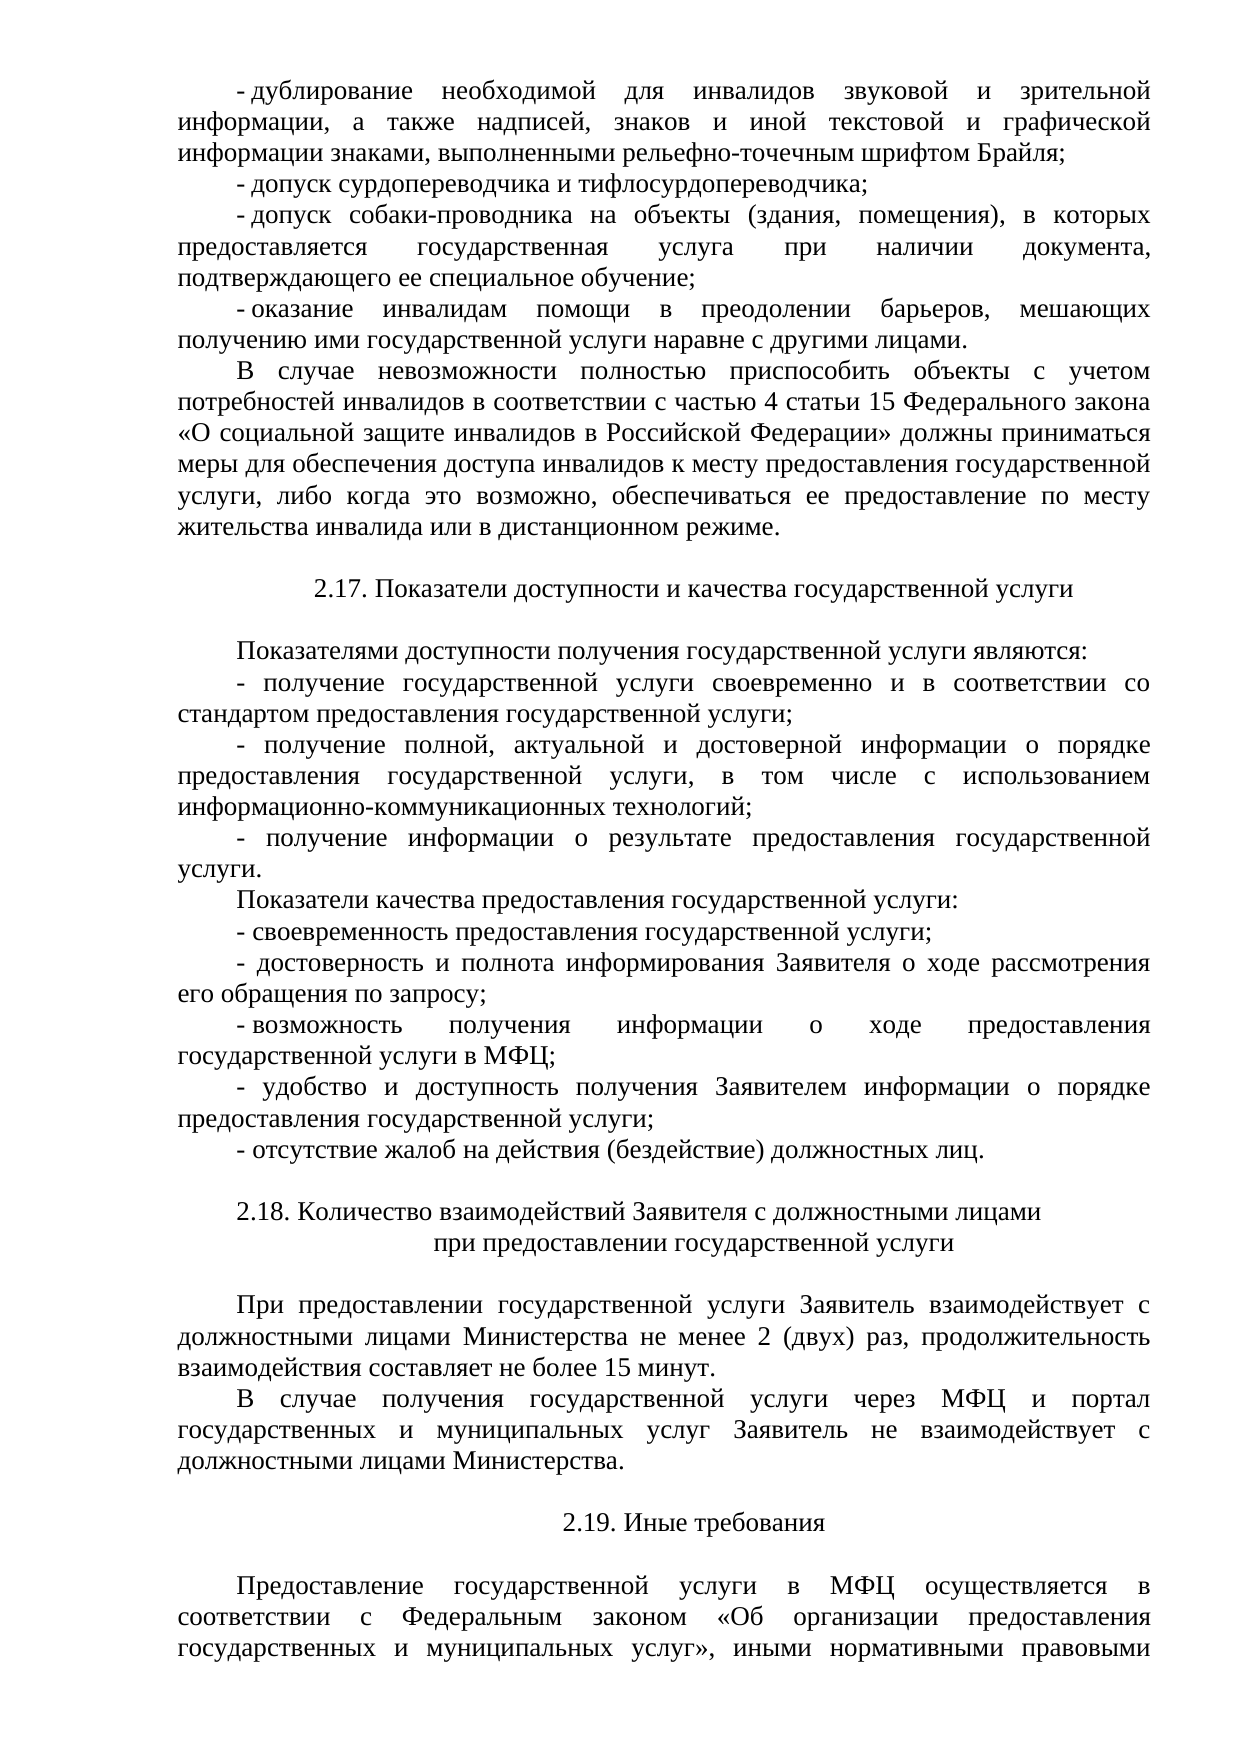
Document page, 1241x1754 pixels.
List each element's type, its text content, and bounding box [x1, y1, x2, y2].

text 2.17. Показатели доступности и качества государственной услуги [177, 572, 1152, 603]
text - достоверность и полнота информирования Заявителя о ходе рассмотрения его обращения по запросу; [177, 946, 1152, 1008]
text При предоставлении государственной услуги Заявитель взаимодействует с должностными лицами Министерства не менее 2 (двух) раз, продолжительность взаимодействия составляет не более 15 минут. [177, 1288, 1152, 1382]
text - удобство и доступность получения Заявителем информации о порядке предоставления государственной услуги; [177, 1071, 1152, 1133]
list допуск сурдопереводчика и тифлосурдопереводчика; [177, 167, 1152, 198]
text 2.18. Количество взаимодействий Заявителя с должностными лицами [177, 1195, 1152, 1226]
text Показатели качества предоставления государственной услуги: [177, 884, 1152, 915]
list дублирование необходимой для инвалидов звуковой и зрительной информации, а также надписей, знаков и иной текстовой и графической информации знаками, выполненными рельефно-точечным шрифтом Брайля; [177, 74, 1152, 167]
text при предоставлении государственной услуги [177, 1226, 1152, 1257]
list оказание инвалидам помощи в преодолении барьеров, мешающих получению ими государственной услуги наравне с другими лицами. [177, 292, 1152, 354]
text В случае получения государственной услуги через МФЦ и портал государственных и муниципальных услуг Заявитель не взаимодействует с должностными лицами Министерства. [177, 1382, 1152, 1475]
text - получение полной, актуальной и достоверной информации о порядке предоставления государственной услуги, в том числе с использованием информационно-коммуникационных технологий; [177, 728, 1152, 821]
list допуск собаки-проводника на объекты (здания, помещения), в которых предоставляется государственная услуга при наличии документа, подтверждающего ее специальное обучение; [177, 198, 1152, 292]
text - возможность получения информации о ходе предоставления государственной услуги в МФЦ; [177, 1008, 1152, 1071]
text - получение информации о результате предоставления государственной услуги. [177, 821, 1152, 884]
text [177, 1569, 1152, 1662]
text Показателями доступности получения государственной услуги являются: [177, 634, 1152, 666]
text 2.19. Иные требования [177, 1507, 1152, 1538]
text - отсутствие жалоб на действия (бездействие) должностных лиц. [177, 1133, 1152, 1164]
text - своевременность предоставления государственной услуги; [177, 915, 1152, 946]
text - получение государственной услуги своевременно и в соответствии со стандартом предоставления государственной услуги; [177, 666, 1152, 728]
text В случае невозможности полностью приспособить объекты с учетом потребностей инвалидов в соответствии с частью 4 статьи 15 Федерального закона «О социальной защите инвалидов в Российской Федерации» должны приниматься меры для обеспечения доступа инвалидов к месту предоставления государственной услуги, либо когда это возможно, обеспечиваться ее предоставление по месту жительства инвалида или в дистанционном режиме. [177, 354, 1152, 541]
